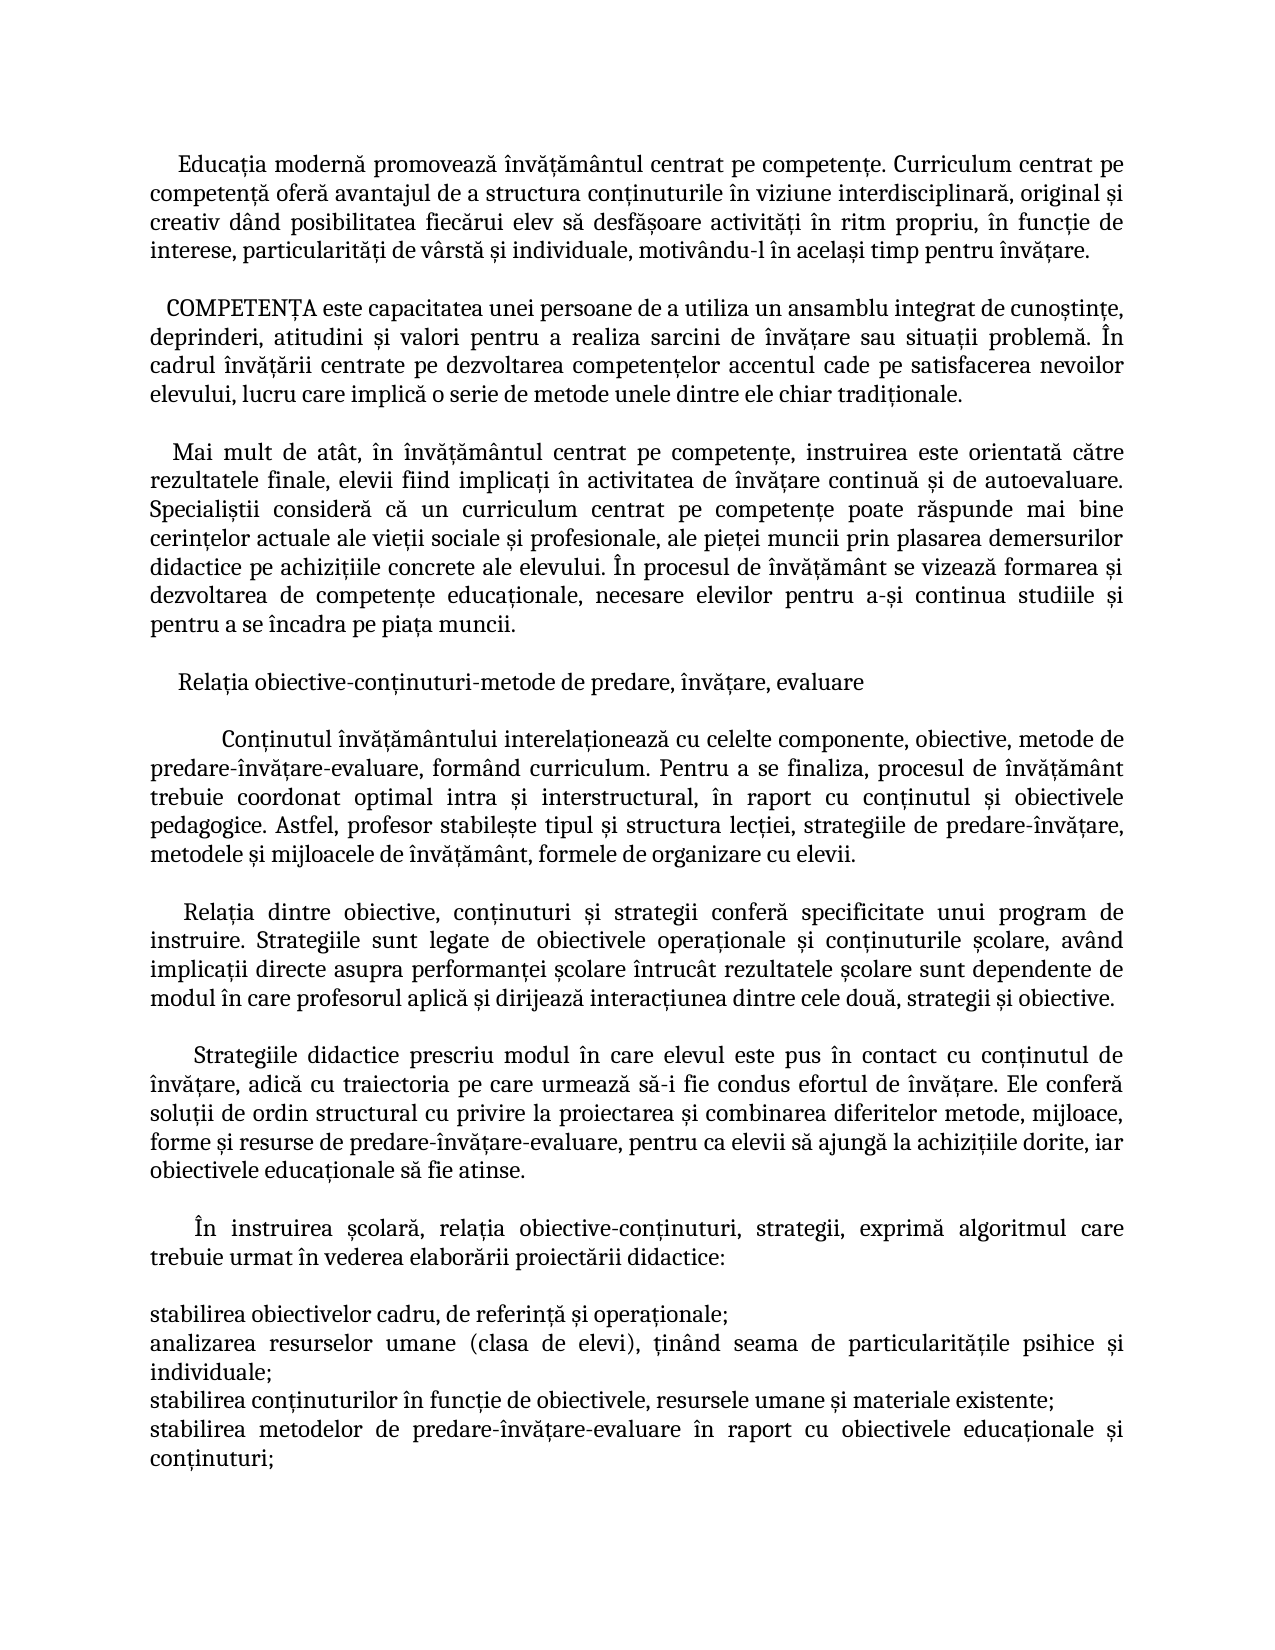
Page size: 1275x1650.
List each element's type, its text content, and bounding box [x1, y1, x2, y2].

text stabilirea metodelor de predare-învățare-evaluare în raport cu obiectivele educaționale și conținuturi; [150, 1415, 1125, 1472]
text În instruirea școlară, relația obiective-conținuturi, strategii, exprimă algoritmul care trebuie urmat în vederea elaborării proiectării didactice: [150, 1214, 1125, 1271]
text Strategiile didactice prescriu modul în care elevul este pus în contact cu conținutul de învățare, adică cu traiectoria pe care urmează să-i fie condus efortul de învățare. Ele conferă soluții de ordin structural cu privire la proiectarea și combinarea diferitelor metode, mijloace, forme și resurse de predare-învățare-evaluare, pentru ca elevii să ajungă la achizițiile dorite, iar obiectivele educaționale să fie atinse. [150, 1041, 1125, 1185]
text Conținutul învățământului interelaționează cu celelte componente, obiective, metode de predare-învățare-evaluare, formând curriculum. Pentru a se finaliza, procesul de învățământ trebuie coordonat optimal intra și interstructural, în raport cu conținutul și obiectivele pedagogice. Astfel, profesor stabilește tipul și structura lecției, strategiile de predare-învățare, metodele și mijloacele de învățământ, formele de organizare cu elevii. [150, 725, 1125, 869]
text Relația dintre obiective, conținuturi și strategii conferă specificitate unui program de instruire. Strategiile sunt legate de obiectivele operaționale și conținuturile școlare, având implicații directe asupra performanței școlare întrucât rezultatele școlare sunt dependente de modul în care profesorul aplică și dirijează interacțiunea dintre cele două, strategii și obiective. [150, 897, 1125, 1012]
text stabilirea obiectivelor cadru, de referință și operaționale; [150, 1300, 1125, 1329]
text Educația modernă promovează învățământul centrat pe competențe. Curriculum centrat pe competență oferă avantajul de a structura conținuturile în viziune interdisciplinară, original și creativ dând posibilitatea fiecărui elev să desfășoare activități în ritm propriu, în funcție de interese, particularități de vârstă și individuale, motivându-l în același timp pentru învățare. [150, 150, 1125, 265]
text stabilirea conținuturilor în funcție de obiectivele, resursele umane și materiale existente; [150, 1386, 1125, 1415]
text Relația obiective-conținuturi-metode de predare, învățare, evaluare [150, 667, 1125, 696]
text COMPETENȚA este capacitatea unei persoane de a utiliza un ansamblu integrat de cunoștințe, deprinderi, atitudini și valori pentru a realiza sarcini de învățare sau situații problemă. În cadrul învățării centrate pe dezvoltarea competențelor accentul cade pe satisfacerea nevoilor elevului, lucru care implică o serie de metode unele dintre ele chiar tradiționale. [150, 294, 1125, 409]
text analizarea resurselor umane (clasa de elevi), ținând seama de particularitățile psihice și individuale; [150, 1329, 1125, 1386]
text Mai mult de atât, în învățământul centrat pe competențe, instruirea este orientată către rezultatele finale, elevii fiind implicați în activitatea de învățare continuă și de autoevaluare. Specialiștii consideră că un curriculum centrat pe competențe poate răspunde mai bine cerințelor actuale ale vieții sociale și profesionale, ale pieței muncii prin plasarea demersurilor didactice pe achizițiile concrete ale elevului. În procesul de învățământ se vizează formarea și dezvoltarea de competențe educaționale, necesare elevilor pentru a-și continua studiile și pentru a se încadra pe piața muncii. [150, 437, 1125, 639]
